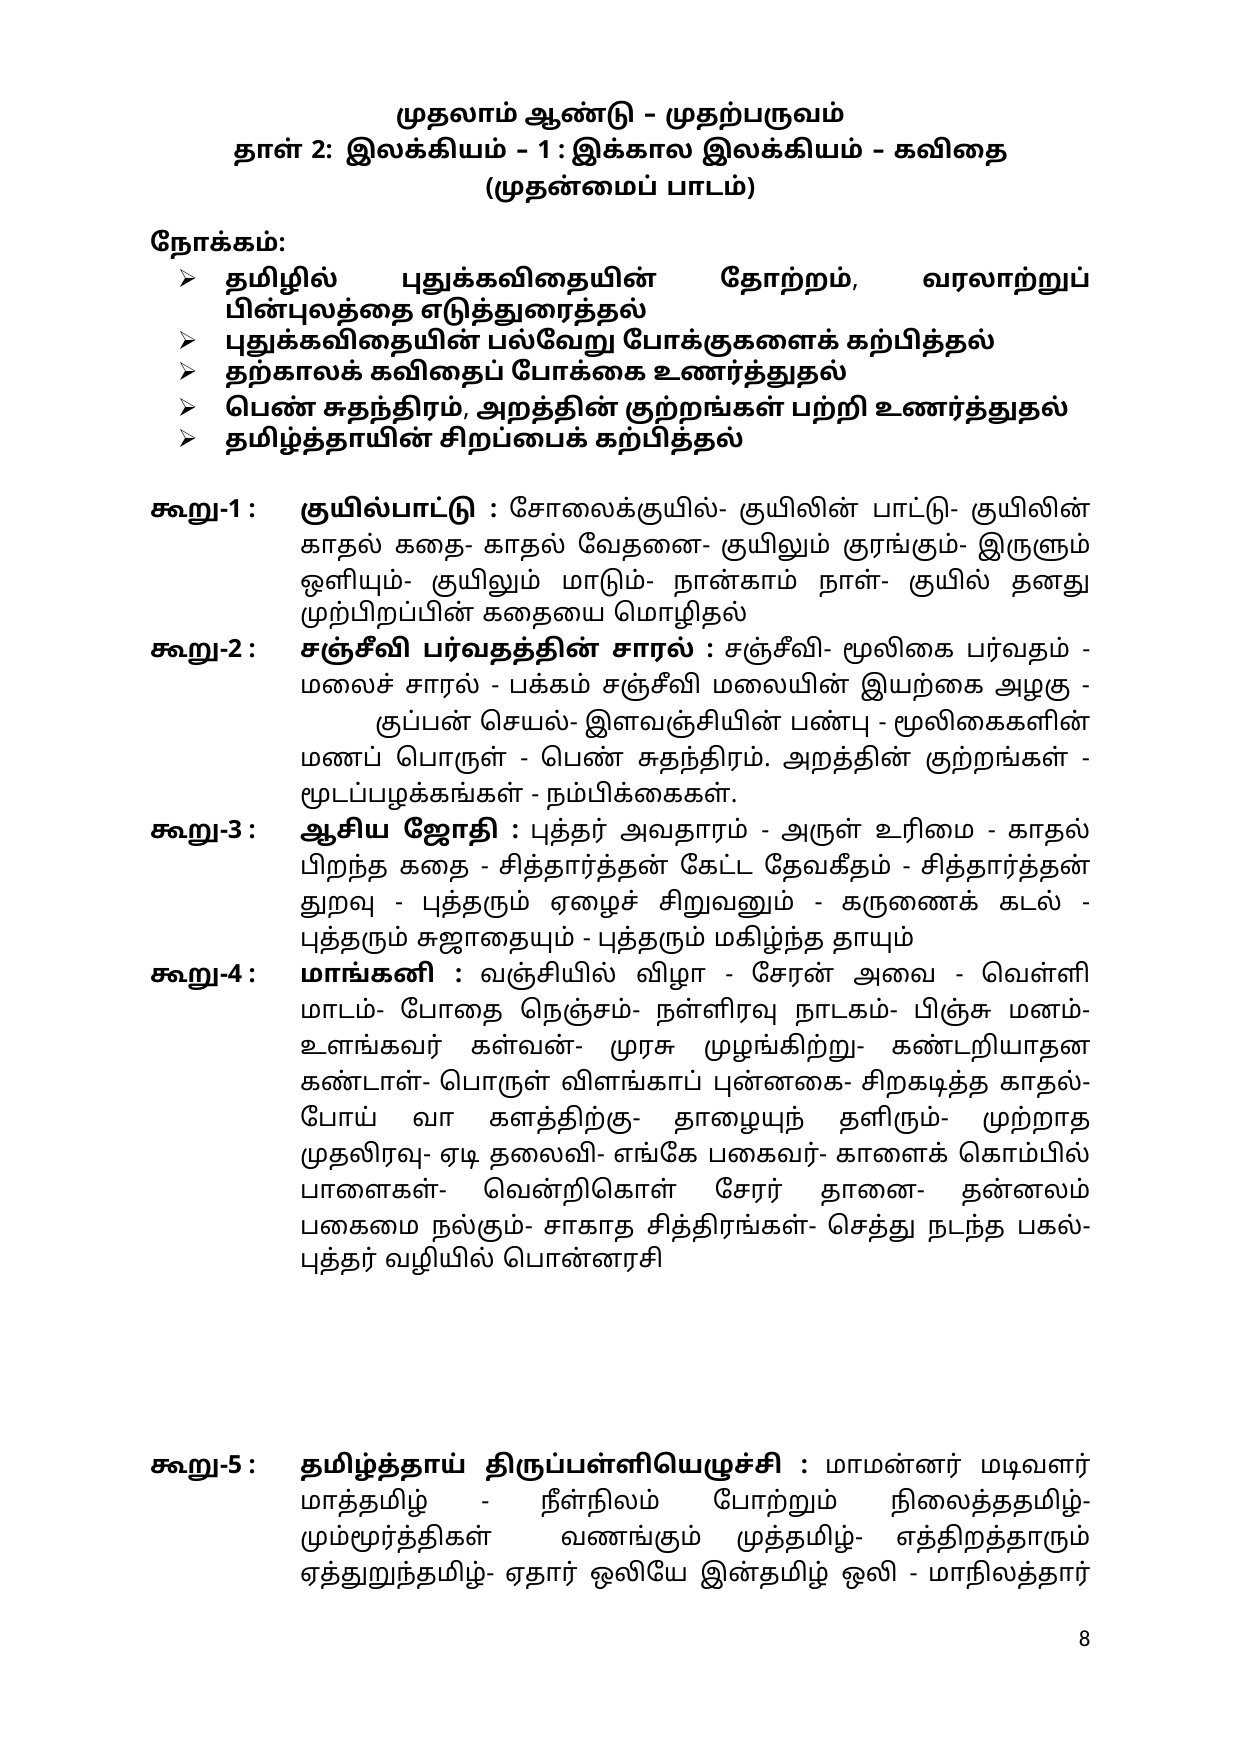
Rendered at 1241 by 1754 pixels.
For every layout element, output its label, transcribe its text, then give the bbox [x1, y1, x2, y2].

text நோக்கம்: [150, 224, 1090, 260]
text தாள் 2: இலக்கியம் – 1 : இக்கால இலக்கியம் – கவிதை [150, 132, 1090, 168]
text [150, 1447, 1090, 1591]
list தமிழில் புதுக்கவிதையின் தோற்றம், வரலாற்றுப் பின்புலத்தை எடுத்துரைத்தல் [187, 260, 1090, 327]
list பெண் சுதந்திரம், அறத்தின் குற்றங்கள் பற்றி உணர்த்துதல் [187, 389, 1090, 425]
text கூறு-4 : மாங்கனி : வஞ்சியில் விழா - சேரன் அவை - வெள்ளி மாடம்- போதை நெஞ்சம்- நள்ளிரவு நாடகம்- பிஞ்சு மனம்- உளங்கவர் கள்வன்- முரசு முழங்கிற்று- கண்டறியாதன கண்டாள்- பொருள் விளங்காப் புன்னகை- சிறகடித்த காதல்- போய் வா களத்திற்கு- தாழையுந் தளிரும்- முற்றாத முதலிரவு- ஏடி தலைவி- எங்கே பகைவர்- காளைக் கொம்பில் பாளைகள்- வென்றிகொள் சேரர் தானை- தன்னலம் பகைமை நல்கும்- சாகாத சித்திரங்கள்- செத்து நடந்த பகல்- புத்தர் வழியில் பொன்னரசி [150, 956, 1090, 1276]
text முதலாம் ஆண்டு – முதற்பருவம் [150, 100, 1090, 132]
text கூறு-3 : ஆசிய ஜோதி : புத்தர் அவதாரம் - அருள் உரிமை - காதல் பிறந்த கதை - சித்தார்த்தன் கேட்ட தேவகீதம் - சித்தார்த்தன் துறவு - புத்தரும் ஏழைச் சிறுவனும் - கருணைக் கடல் - புத்தரும் சுஜாதையும் - புத்தரும் மகிழ்ந்த தாயும் [150, 811, 1090, 956]
list புதுக்கவிதையின் பல்வேறு போக்குகளைக் கற்பித்தல் [187, 327, 1090, 358]
text கூறு-1 : குயில்பாட்டு : சோலைக்குயில்- குயிலின் பாட்டு- குயிலின் காதல் கதை- காதல் வேதனை- குயிலும் குரங்கும்- இருளும் ஒளியும்- குயிலும் மாடும்- நான்காம் நாள்- குயில் தனது முற்பிறப்பின் கதையை மொழிதல் [150, 491, 1090, 631]
text (முதன்மைப் பாடம்) [150, 168, 1090, 204]
list தற்காலக் கவிதைப் போக்கை உணர்த்துதல் [187, 358, 1090, 389]
text கூறு-2 : சஞ்சீவி பர்வதத்தின் சாரல் : சஞ்சீவி- மூலிகை பர்வதம் - மலைச் சாரல் - பக்கம் சஞ்சீவி மலையின் இயற்கை அழகு - குப்பன் செயல்- இளவஞ்சியின் பண்பு - மூலிகைகளின் மணப் பொருள் - பெண் சுதந்திரம். அறத்தின் குற்றங்கள் - மூடப்பழக்கங்கள் - நம்பிக்கைகள். [150, 631, 1090, 811]
list தமிழ்த்தாயின் சிறப்பைக் கற்பித்தல் [187, 425, 1090, 456]
